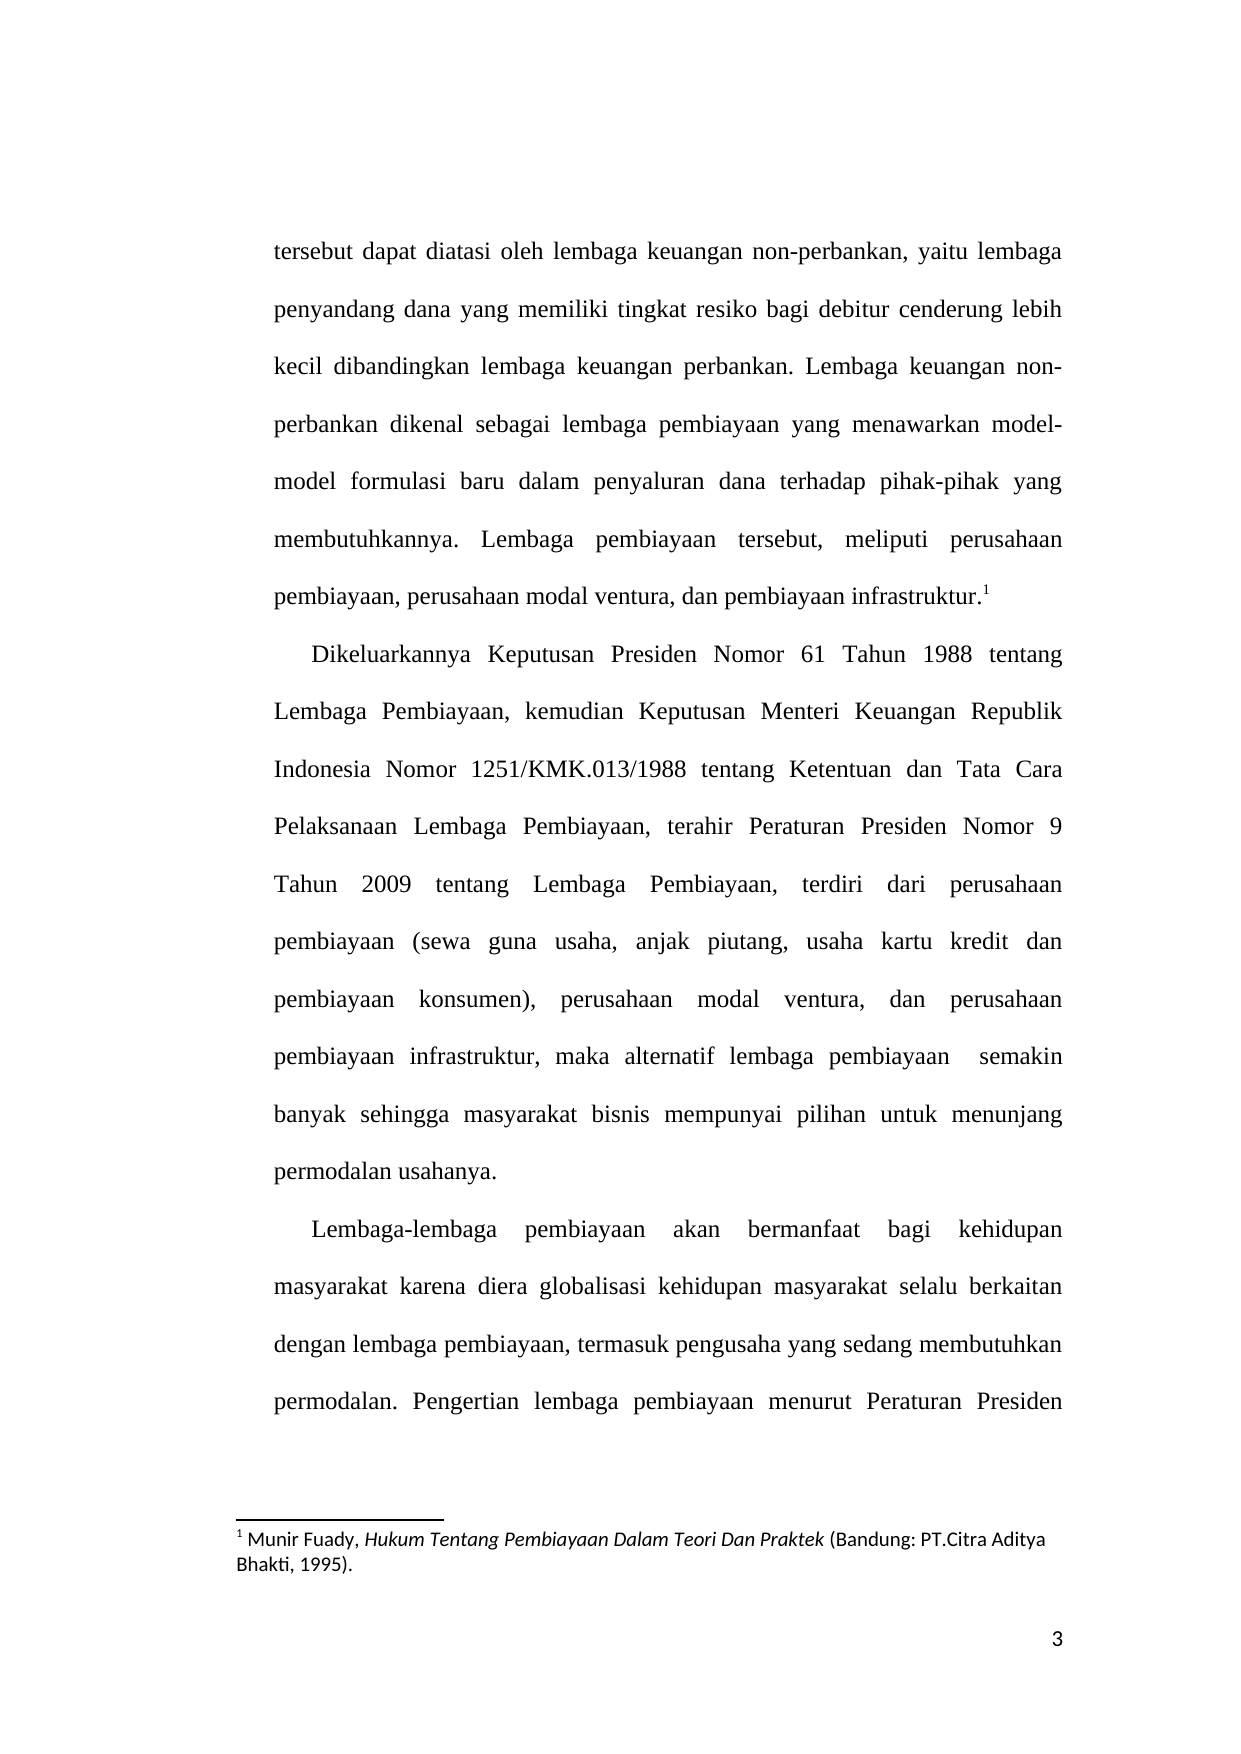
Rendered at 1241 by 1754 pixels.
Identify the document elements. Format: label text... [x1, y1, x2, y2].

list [274, 1214, 1063, 1415]
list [274, 236, 1063, 610]
list Dikeluarkannya Keputusan Presiden Nomor 61 Tahun 1988 tentang Lembaga Pembiayaan, kemudian Keputusan Menteri Keuangan Republik Indonesia Nomor 1251/KMK.013/1988 tentang Ketentuan dan Tata Cara Pelaksanaan Lembaga Pembiayaan, terahir Peraturan Presiden Nomor 9 Tahun 2009 tentang Lembaga Pembiayaan, terdiri dari perusahaan pembiayaan (sewa guna usaha, anjak piutang, usaha kartu kredit dan pembiayaan konsumen), perusahaan modal ventura, dan perusahaan pembiayaan infrastruktur, maka alternatif lembaga pembiayaan semakin banyak sehingga masyarakat bisnis mempunyai pilihan untuk menunjang permodalan usahanya. [274, 639, 1063, 1185]
